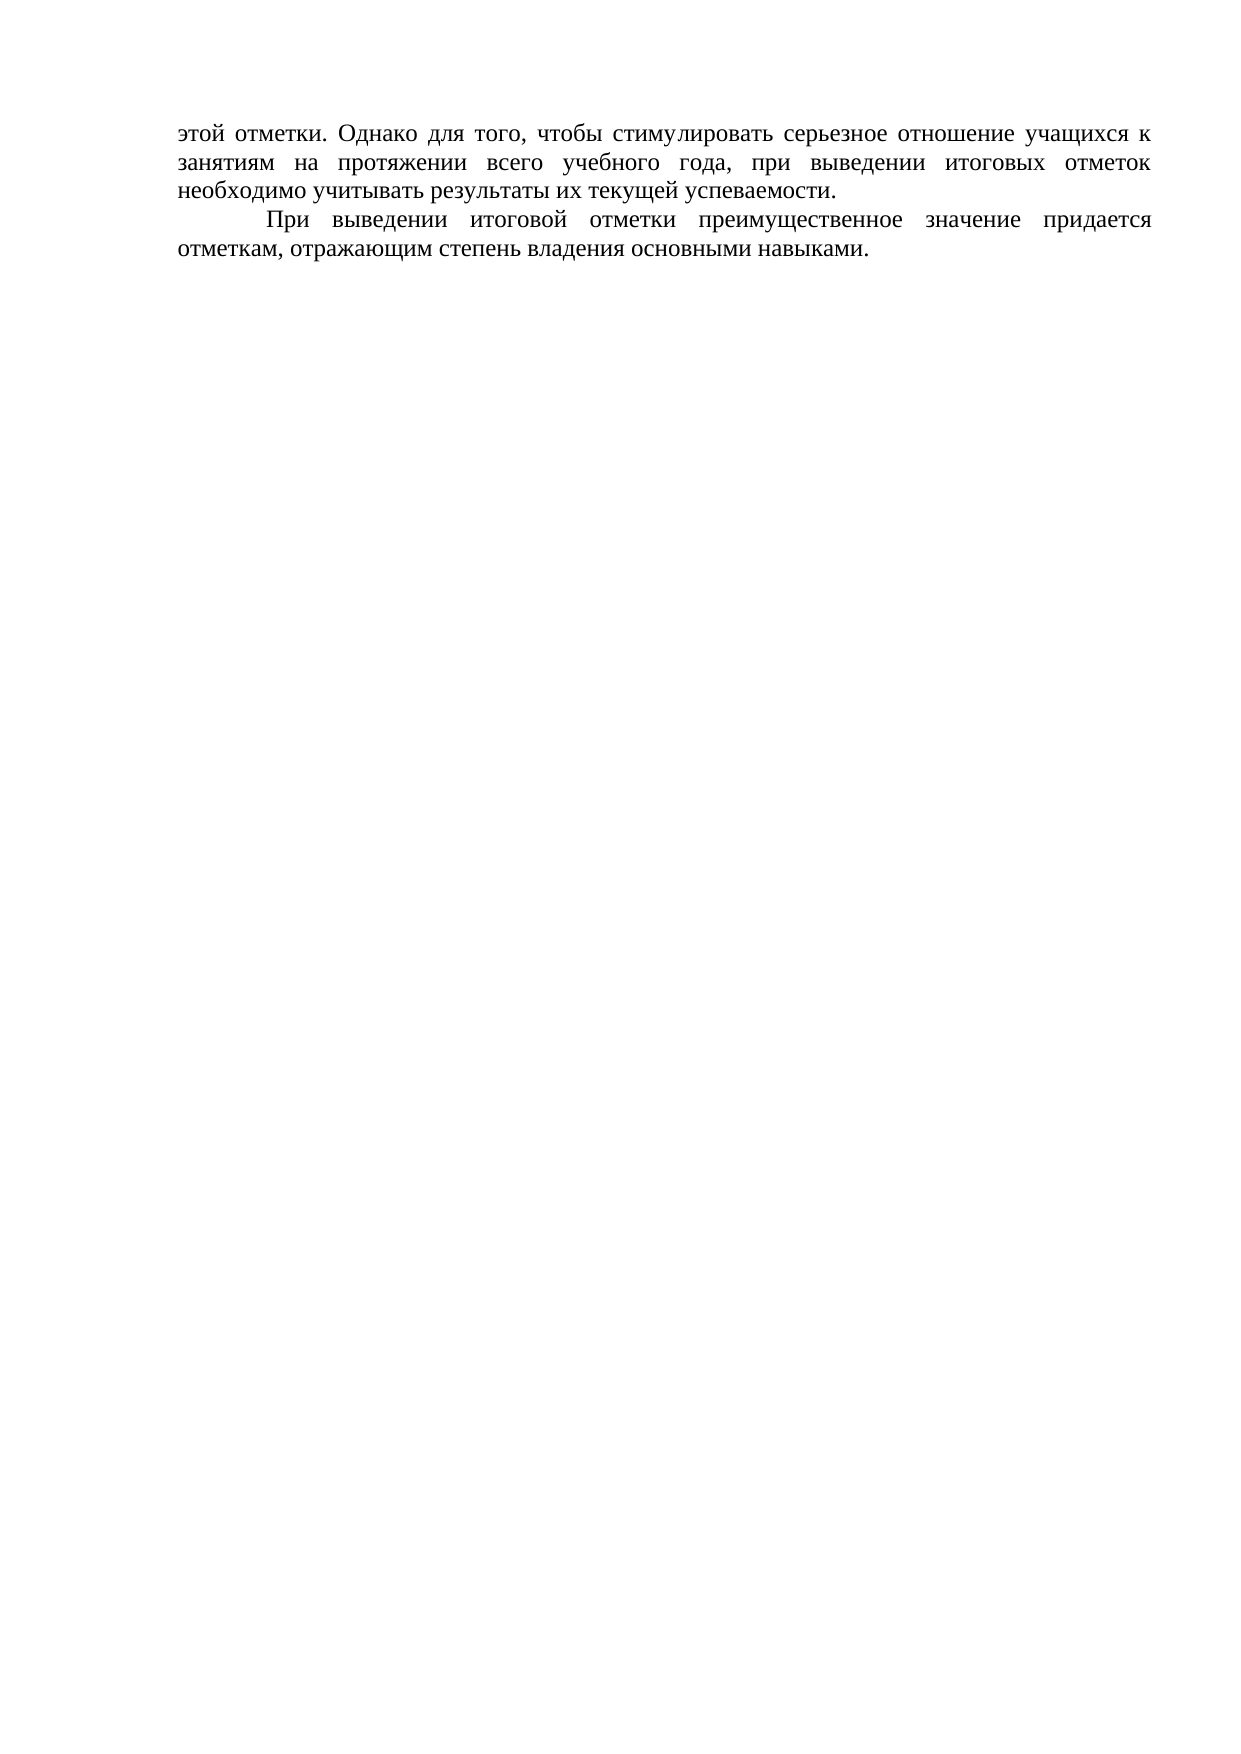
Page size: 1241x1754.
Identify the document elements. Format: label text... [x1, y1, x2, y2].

text При выведении итоговой отметки преимущественное значение придается отметкам, отражающим степень владения основными навыками. [177, 204, 1152, 262]
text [177, 118, 1152, 204]
